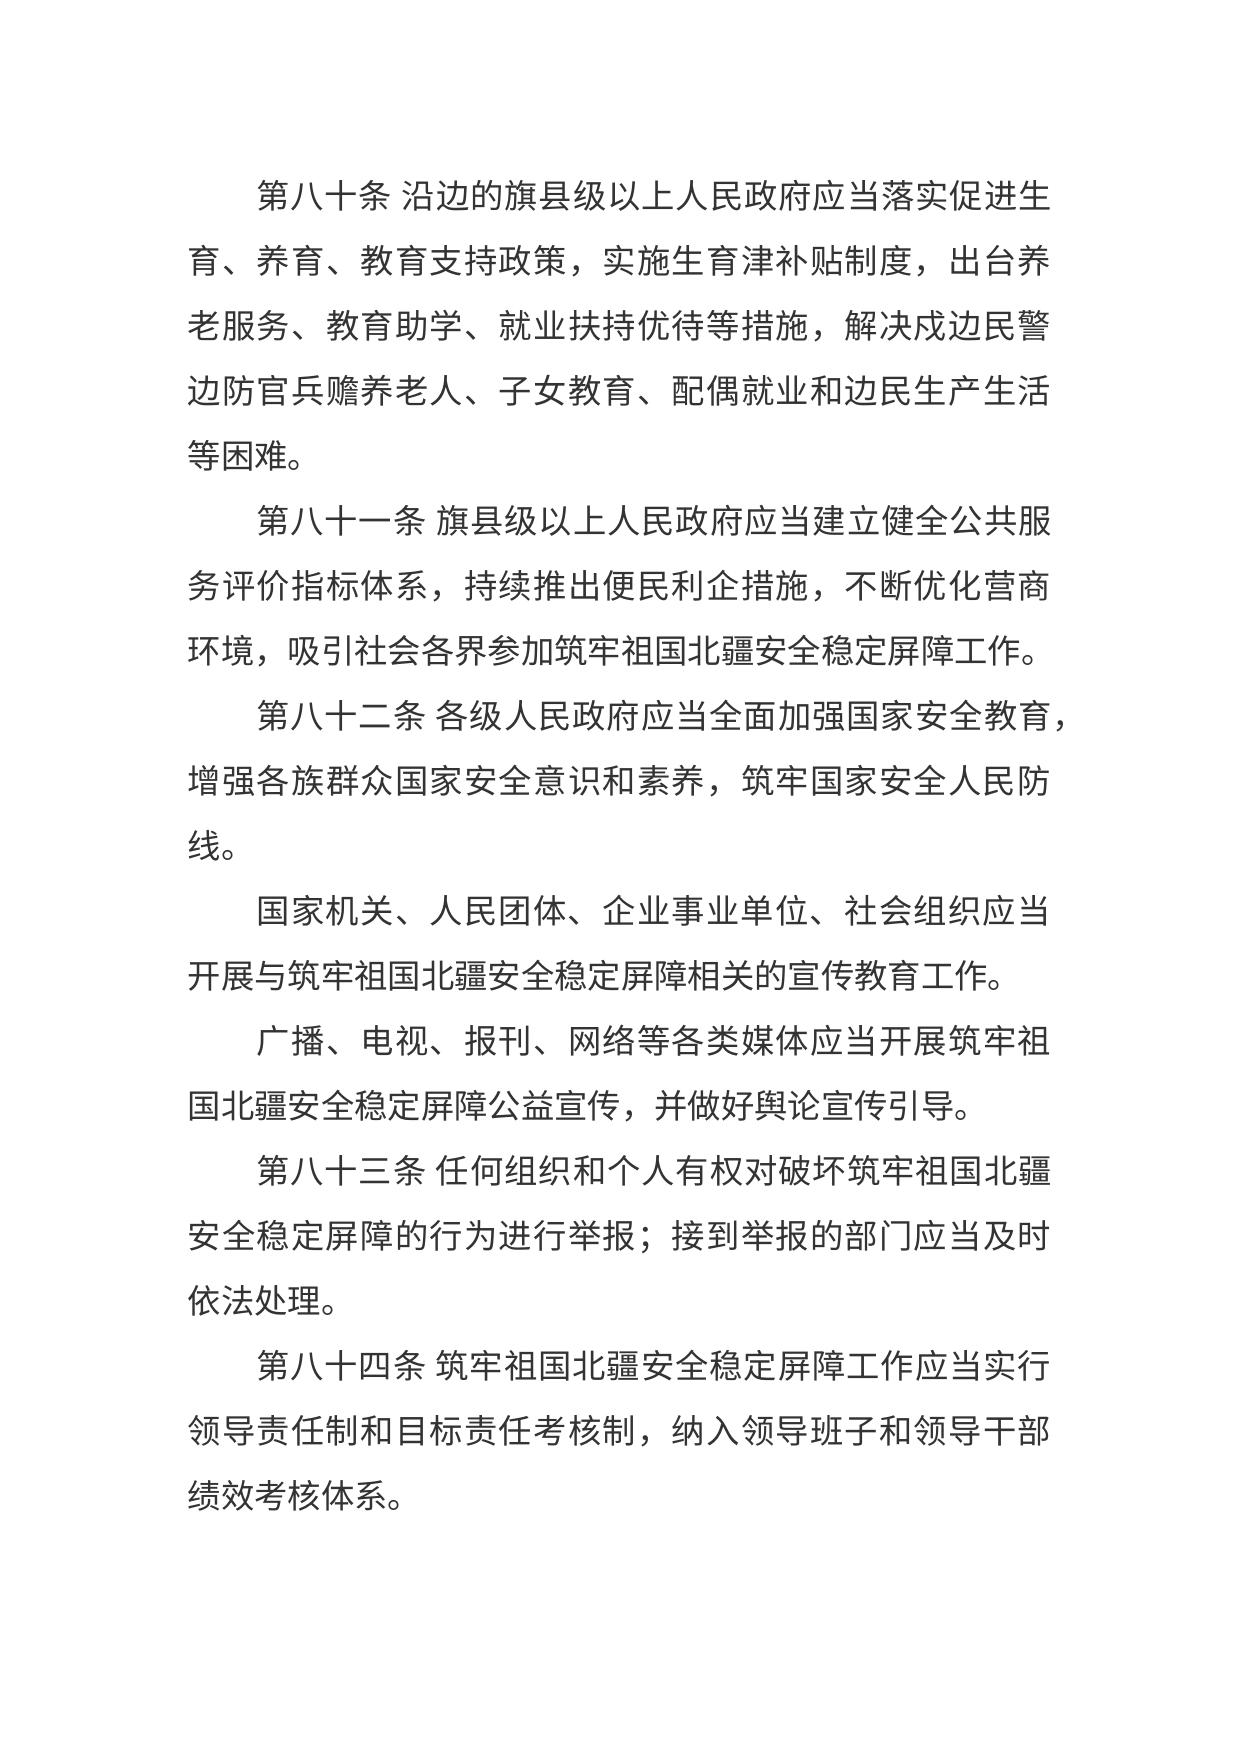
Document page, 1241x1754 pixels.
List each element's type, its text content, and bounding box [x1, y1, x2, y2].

text 第八十一条 旗县级以上人民政府应当建立健全公共服务评价指标体系，持续推出便民利企措施，不断优化营商环境，吸引社会各界参加筑牢祖国北疆安全稳定屏障工作。 [187, 487, 1053, 682]
text 第八十条 沿边的旗县级以上人民政府应当落实促进生育、养育、教育支持政策，实施生育津补贴制度，出台养老服务、教育助学、就业扶持优待等措施，解决戍边民警、边防官兵赡养老人、子女教育、配偶就业和边民生产生活等困难。 [187, 162, 1053, 487]
text 国家机关、人民团体、企业事业单位、社会组织应当开展与筑牢祖国北疆安全稳定屏障相关的宣传教育工作。 [187, 877, 1053, 1007]
text 广播、电视、报刊、网络等各类媒体应当开展筑牢祖国北疆安全稳定屏障公益宣传，并做好舆论宣传引导。 [187, 1007, 1053, 1137]
text 第八十三条 任何组织和个人有权对破坏筑牢祖国北疆安全稳定屏障的行为进行举报；接到举报的部门应当及时依法处理。 [187, 1137, 1053, 1332]
text 第八十二条 各级人民政府应当全面加强国家安全教育，增强各族群众国家安全意识和素养，筑牢国家安全人民防线。 [187, 682, 1053, 877]
text 第八十四条 筑牢祖国北疆安全稳定屏障工作应当实行领导责任制和目标责任考核制，纳入领导班子和领导干部绩效考核体系。 [187, 1332, 1053, 1527]
